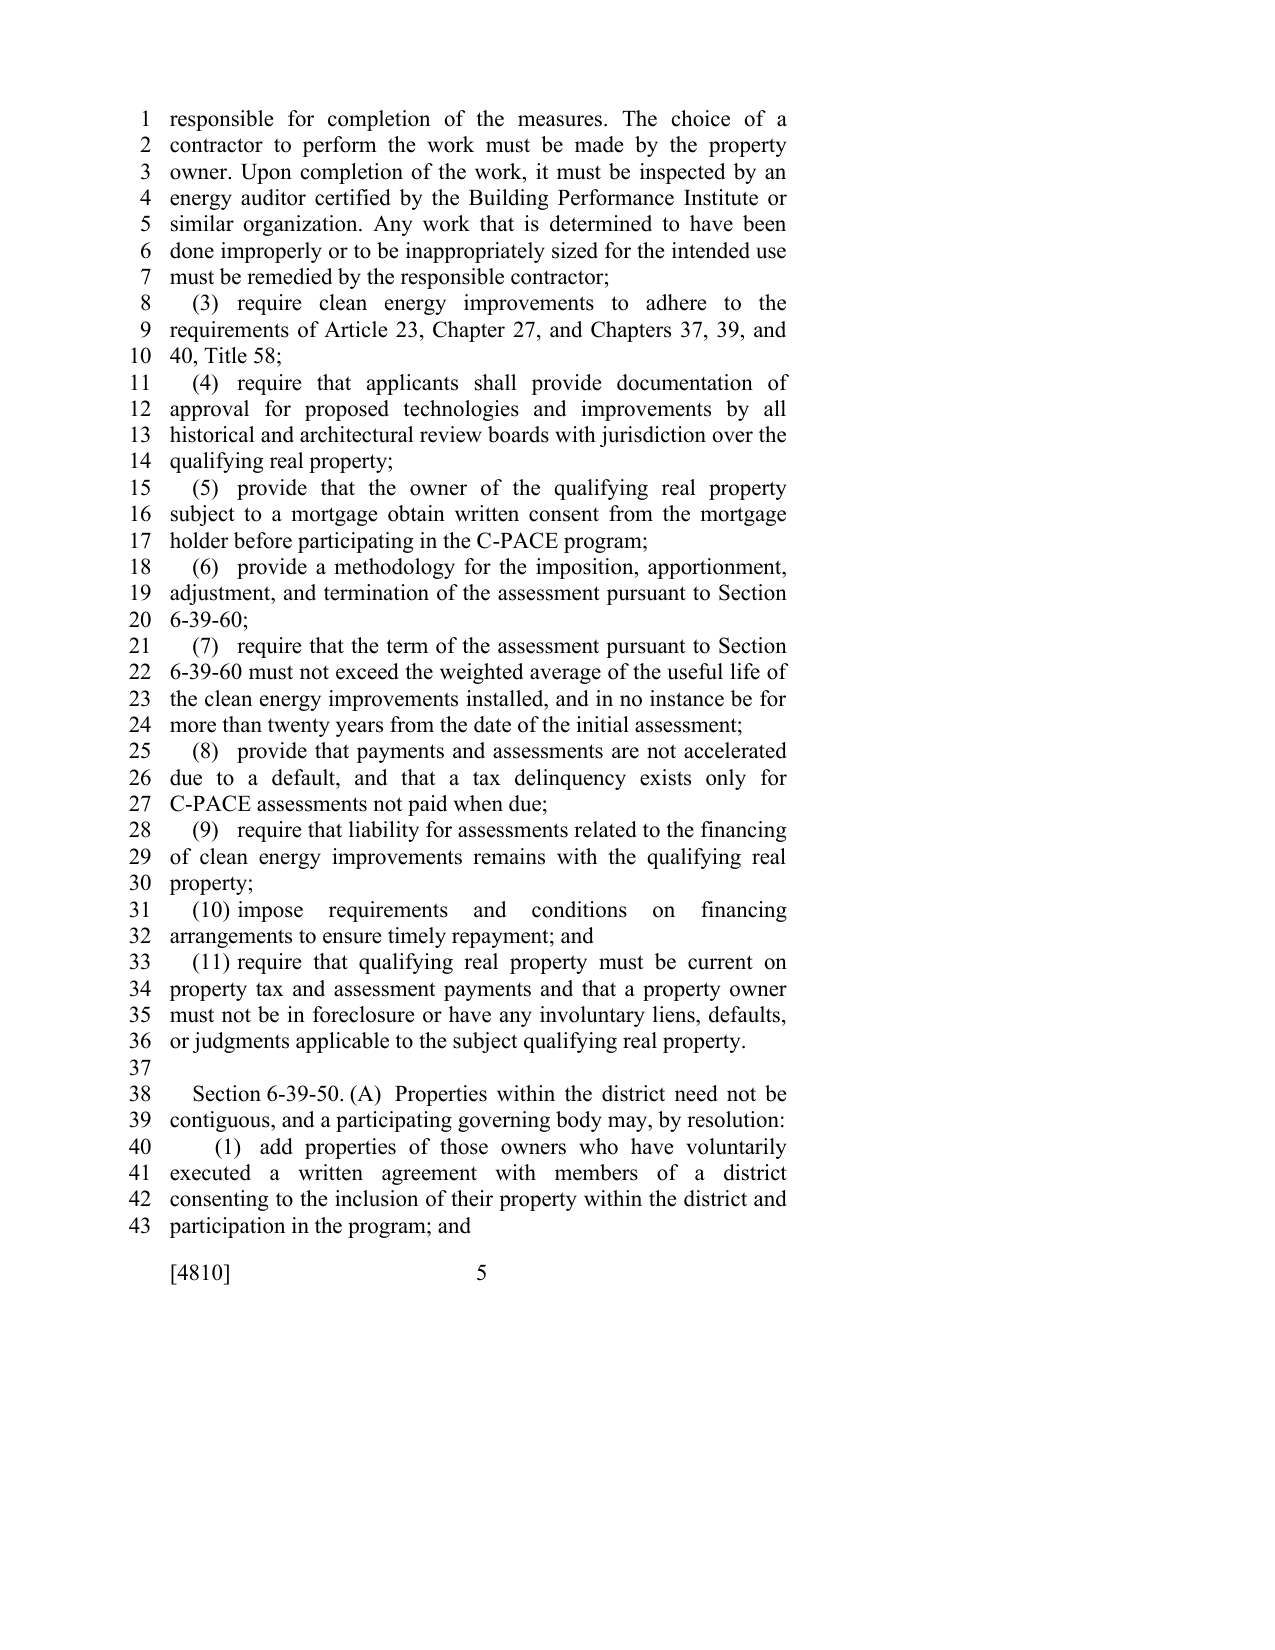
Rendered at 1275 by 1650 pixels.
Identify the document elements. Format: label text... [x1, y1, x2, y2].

text (9) require that liability for assessments related to the financing of clean energy improvements remains with the qualifying real property; [169, 817, 787, 896]
text Section 6-39-50. (A) Properties within the district need not be contiguous, and a participating governing body may, by resolution: [169, 1080, 787, 1133]
text (7) require that the term of the assessment pursuant to Section 6-39-60 must not exceed the weighted average of the useful life of the clean energy improvements installed, and in no instance be for more than twenty years from the date of the initial assessment; [169, 632, 787, 737]
text (4) require that applicants shall provide documentation of approval for proposed technologies and improvements by all historical and architectural review boards with jurisdiction over the qualifying real property; [169, 368, 787, 474]
text (5) provide that the owner of the qualifying real property subject to a mortgage obtain written consent from the mortgage holder before participating in the C-PACE program; [169, 474, 787, 553]
text (11) require that qualifying real property must be current on property tax and assessment payments and that a property owner must not be in foreclosure or have any involuntary liens, defaults, or judgments applicable to the subject qualifying real property. [169, 948, 787, 1054]
text (3) require clean energy improvements to adhere to the requirements of Article 23, Chapter 27, and Chapters 37, 39, and 40, Title 58; [169, 289, 787, 368]
text (1) add properties of those owners who have voluntarily executed a written agreement with members of a district consenting to the inclusion of their property within the district and participation in the program; and [169, 1133, 787, 1238]
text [169, 105, 787, 289]
text (10) impose requirements and conditions on financing arrangements to ensure timely repayment; and [169, 896, 787, 948]
text (8) provide that payments and assessments are not accelerated due to a default, and that a tax delinquency exists only for C-PACE assessments not paid when due; [169, 737, 787, 817]
text (6) provide a methodology for the imposition, apportionment, adjustment, and termination of the assessment pursuant to Section 6-39-60; [169, 553, 787, 632]
